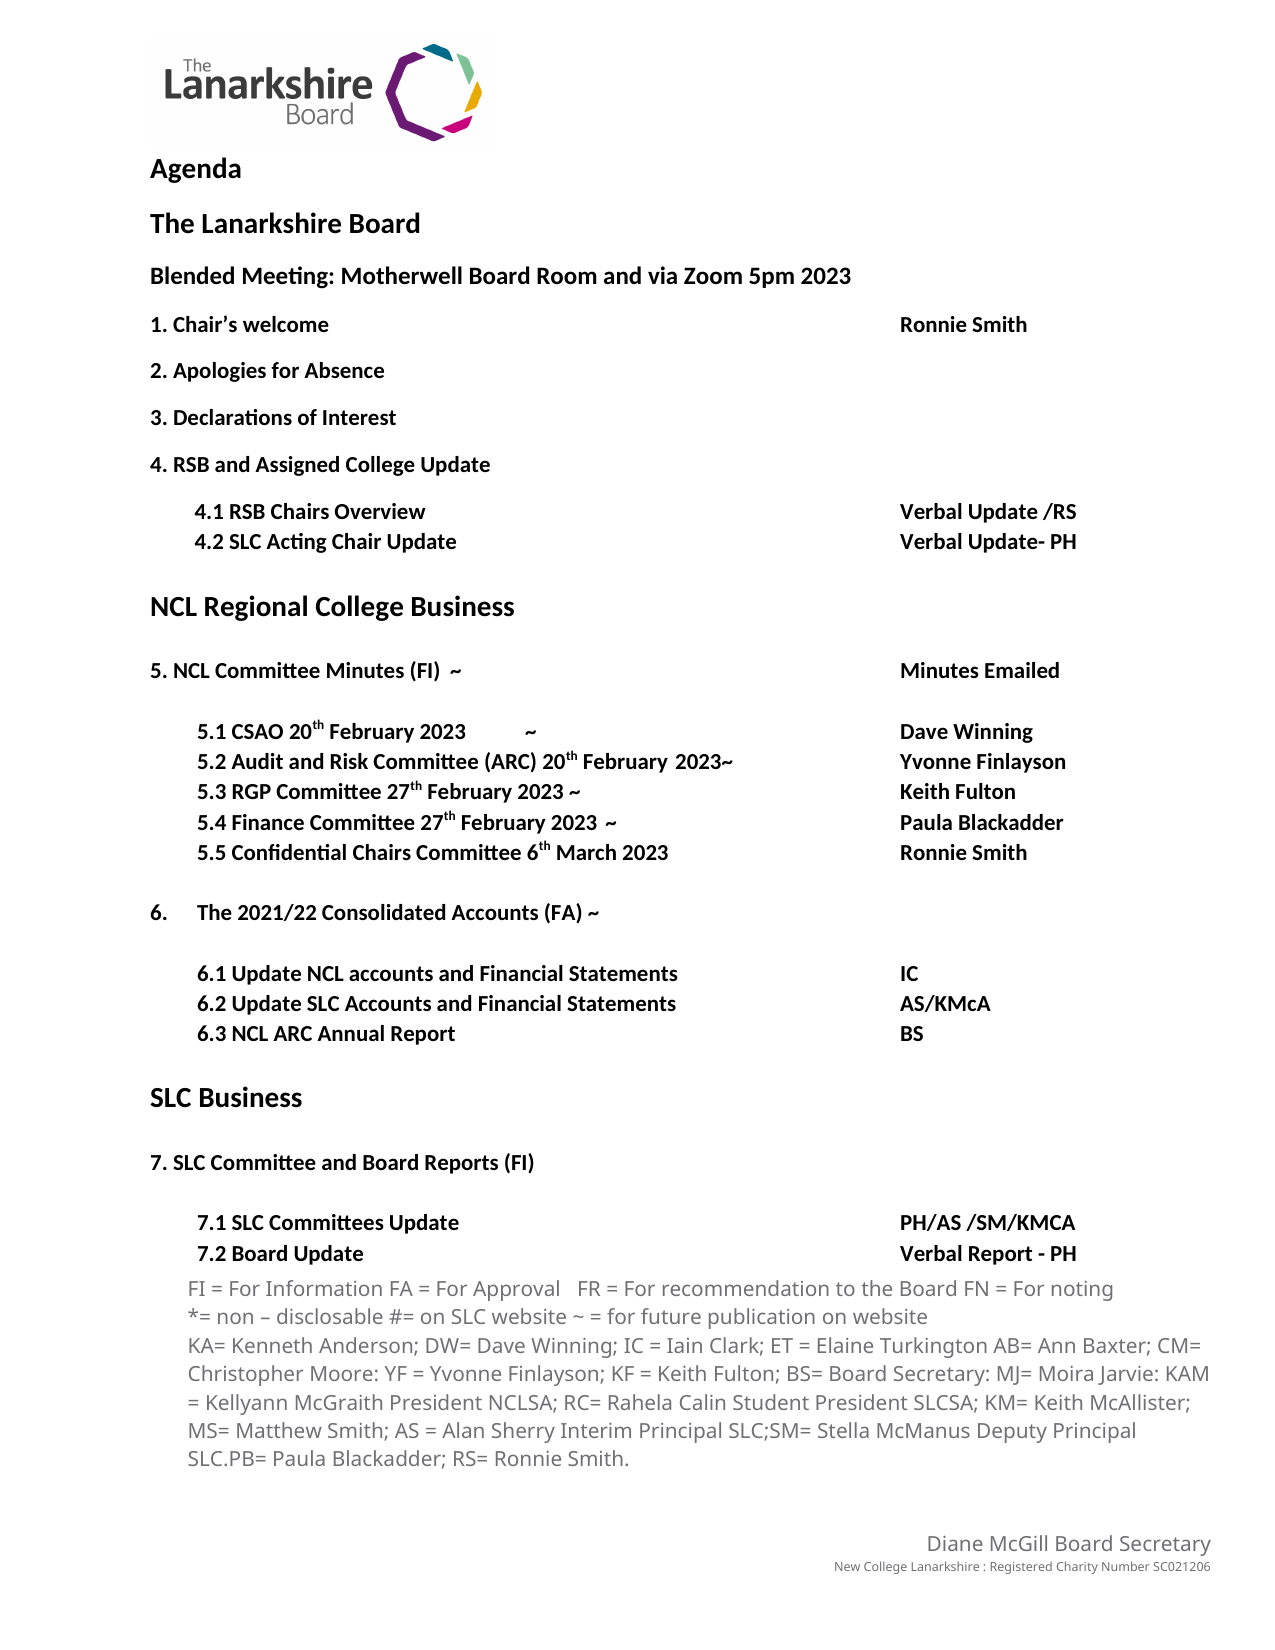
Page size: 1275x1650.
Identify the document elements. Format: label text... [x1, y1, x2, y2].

text Blended Meeting: Motherwell Board Room and via Zoom 5pm 2023 [150, 260, 1211, 291]
text 4. RSB and Assigned College Update [150, 450, 1211, 478]
text 6.2 Update SLC Accounts and Financial Statements AS/KMcA [150, 989, 1211, 1017]
text 7.1 SLC Committees Update PH/AS /SM/KMCA [150, 1208, 1211, 1237]
text 5. NCL Committee Minutes (FI) ~ Minutes Emailed [150, 657, 1211, 684]
text 4.1 RSB Chairs Overview Verbal Update /RS [150, 497, 1211, 525]
text 5.4 Finance Committee 27th February 2023 ~ Paula Blackadder [150, 808, 1211, 836]
text SLC Business [150, 1079, 1211, 1115]
text 6. The 2021/22 Consolidated Accounts (FA) ~ [150, 898, 1211, 926]
text The Lanarkshire Board [150, 205, 1211, 241]
text 5.1 CSAO 20th February 2023 ~ Dave Winning [150, 717, 1211, 745]
text 5.5 Confidential Chairs Committee 6th March 2023 Ronnie Smith [150, 838, 1211, 866]
text 6.1 Update NCL accounts and Financial Statements IC [150, 959, 1211, 987]
text NCL Regional College Business [150, 588, 1211, 623]
text 7. SLC Committee and Board Reports (FI) [150, 1148, 1211, 1176]
text Agenda [150, 150, 1211, 186]
text 6.3 NCL ARC Annual Report BS [150, 1019, 1211, 1047]
text 4.2 SLC Acting Chair Update Verbal Update- PH [150, 527, 1211, 586]
text 5.2 Audit and Risk Committee (ARC) 20th February 2023~ Yvonne Finlayson [150, 747, 1211, 775]
text 3. Declarations of Interest [150, 403, 1211, 432]
text 1. Chair’s welcome Ronnie Smith [150, 310, 1211, 338]
picture [150, 36, 497, 150]
text 5.3 RGP Committee 27th February 2023 ~ Keith Fulton [150, 777, 1211, 805]
text 2. Apologies for Absence [150, 357, 1211, 385]
text 7.2 Board Update Verbal Report - PH [150, 1239, 1211, 1267]
